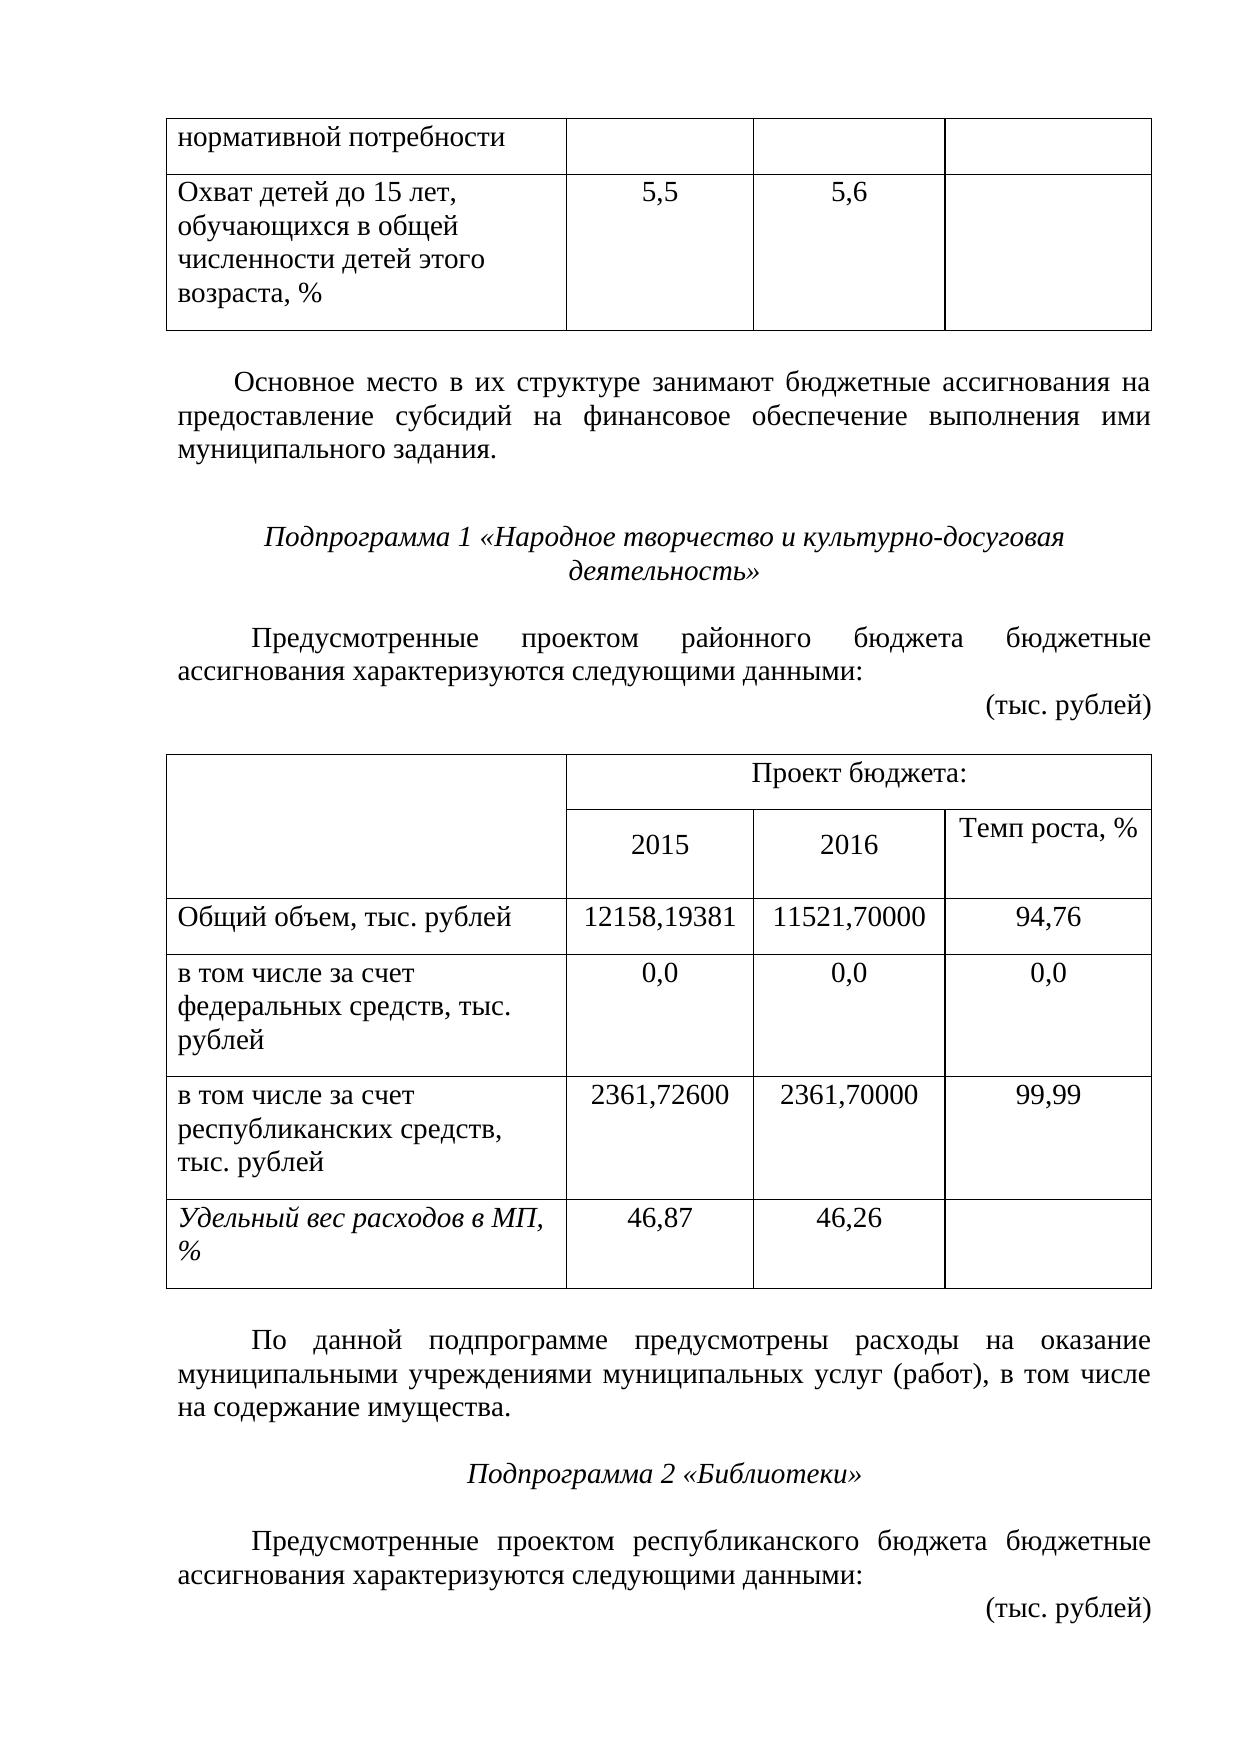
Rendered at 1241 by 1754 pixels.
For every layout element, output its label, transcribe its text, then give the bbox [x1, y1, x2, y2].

table_cell 94,76 [946, 899, 1151, 954]
table_cell Удельный вес расходов в МП, % [167, 1200, 566, 1288]
text Основное место в их структуре занимают бюджетные ассигнования на предоставление субсидий на финансовое обеспечение выполнения ими муниципального задания. [177, 364, 1152, 465]
table_cell 2361,70000 [754, 1077, 944, 1199]
table_cell 94 [754, 119, 944, 173]
table_cell 11521,70000 [754, 899, 944, 954]
table_header Проект бюджета: [567, 755, 1151, 809]
table_cell 5,6 [754, 175, 944, 329]
table_cell [946, 119, 1151, 173]
table_cell Общий объем, тыс. рублей [167, 899, 566, 954]
table_cell 2016 [754, 810, 944, 898]
text По данной подпрограмме предусмотрены расходы на оказание муниципальными учреждениями муниципальных услуг (работ), в том числе на содержание имущества. [177, 1322, 1152, 1423]
subtitle Подпрограмма 1 «Народное творчество и культурно-досуговая деятельность» [177, 519, 1152, 586]
table_cell 2361,72600 [567, 1077, 753, 1199]
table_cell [167, 119, 566, 173]
table_cell 0,0 [946, 955, 1151, 1076]
table_cell 46,87 [567, 1200, 753, 1288]
text (тыс. рублей) [177, 687, 1152, 720]
text (тыс. рублей) [177, 1591, 1152, 1624]
table_cell 2015 [567, 810, 753, 898]
table_cell 92 [567, 119, 753, 173]
table_cell [946, 175, 1151, 329]
text Предусмотренные проектом районного бюджета бюджетные ассигнования характеризуются следующими данными: [177, 620, 1152, 687]
table_cell в том числе за счет республиканских средств, тыс. рублей [167, 1077, 566, 1199]
table_header [167, 755, 566, 898]
text Предусмотренные проектом республиканского бюджета бюджетные ассигнования характеризуются следующими данными: [177, 1523, 1152, 1591]
table_cell Охват детей до 15 лет, обучающихся в общей численности детей этого возраста, % [167, 175, 566, 329]
table_cell 0,0 [754, 955, 944, 1076]
table_cell 0,0 [567, 955, 753, 1076]
table_cell 12158,19381 [567, 899, 753, 954]
table_cell в том числе за счет федеральных средств, тыс. рублей [167, 955, 566, 1076]
table_cell 5,5 [567, 175, 753, 329]
table_cell 99,99 [946, 1077, 1151, 1199]
table_cell Темп роста, % [946, 810, 1151, 898]
table_cell 46,26 [754, 1200, 944, 1288]
subtitle Подпрограмма 2 «Библиотеки» [177, 1456, 1152, 1490]
table_cell [946, 1200, 1151, 1288]
